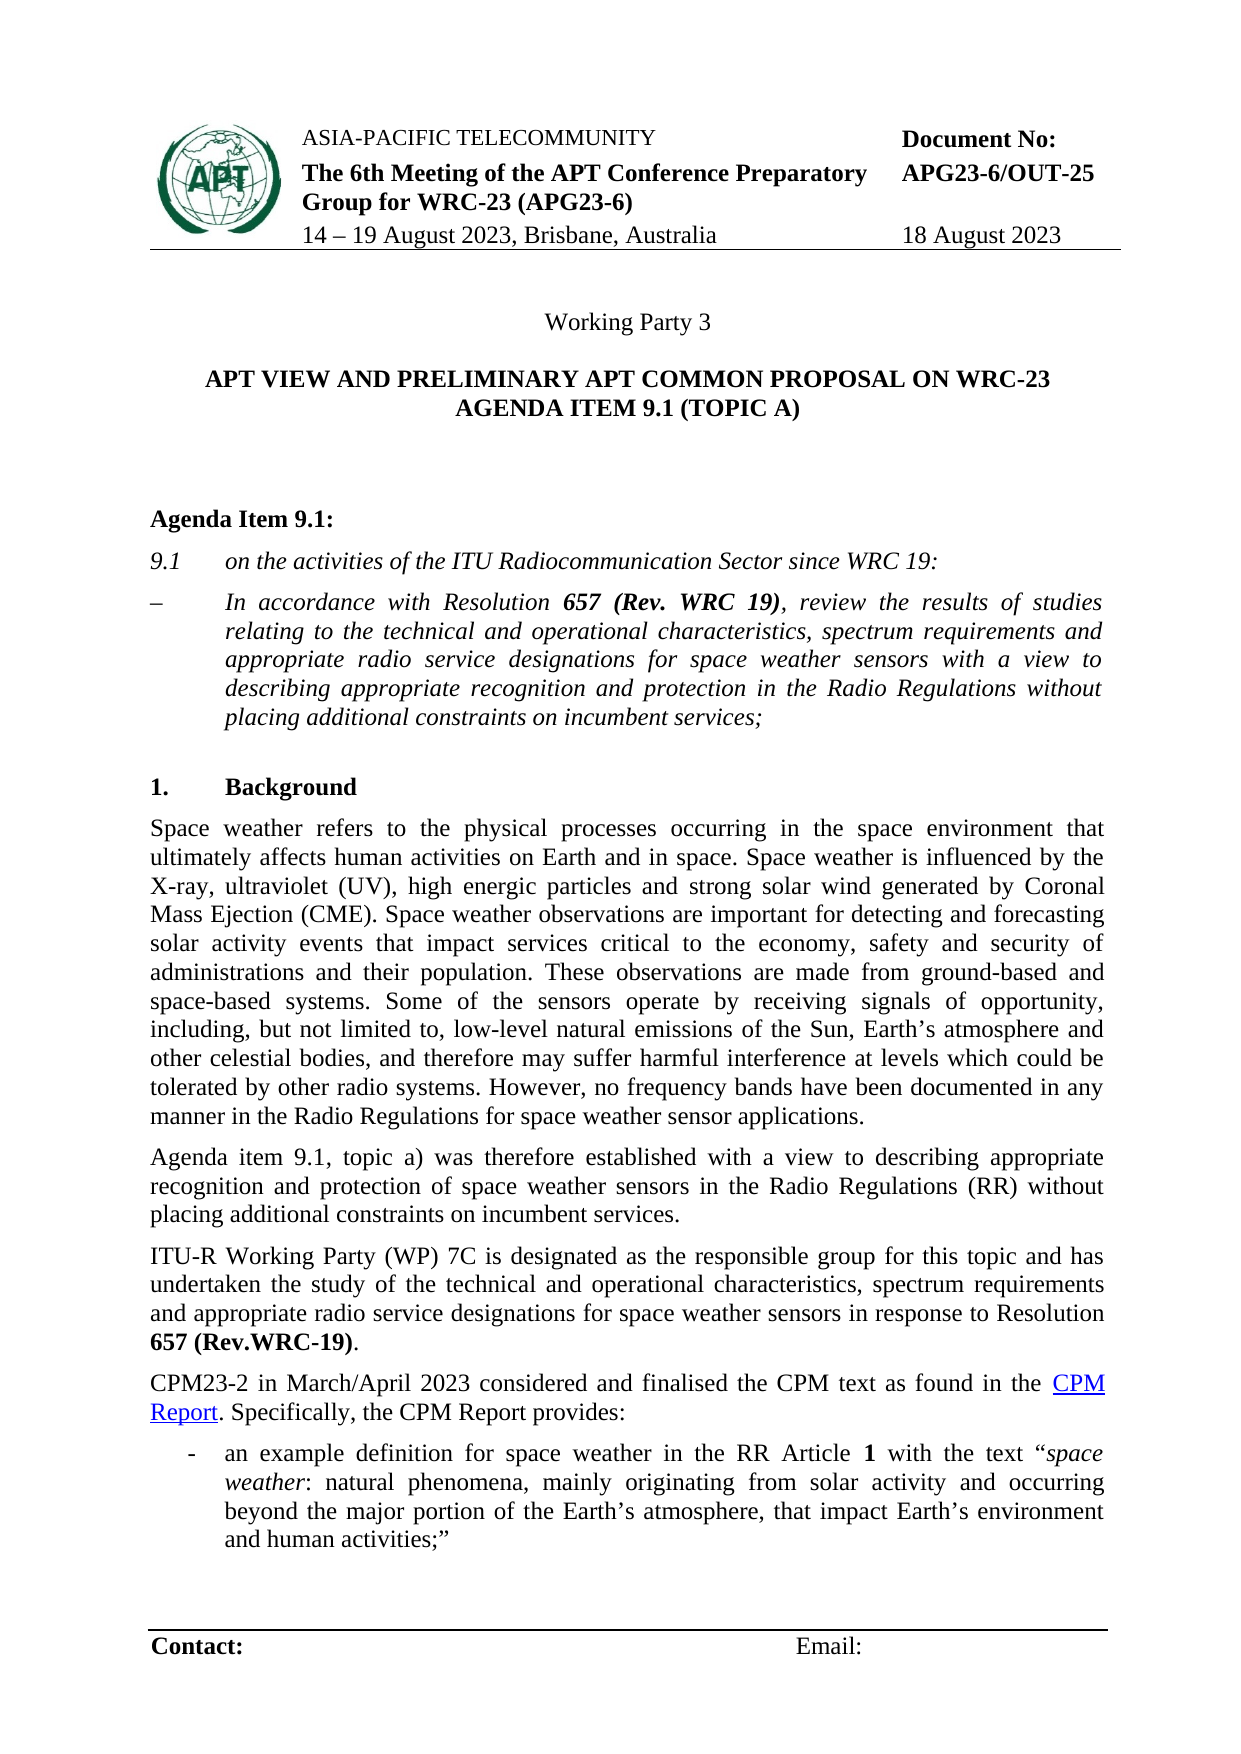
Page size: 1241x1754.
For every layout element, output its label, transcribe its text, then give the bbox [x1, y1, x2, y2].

text 1. Background [150, 772, 1105, 801]
text CPM23-2 in March/April 2023 considered and finalised the CPM text as found in the CPM Report. Specifically, the CPM Report provides: [150, 1368, 1105, 1426]
list an example definition for space weather in the RR Article 1 with the text “space weather: natural phenomena, mainly originating from solar activity and occurring beyond the major portion of the Earth’s atmosphere, that impact Earth’s environment and human activities;” [187, 1438, 1105, 1553]
text Working Party 3 [150, 307, 1105, 336]
table_cell APG23-6/OUT-25 [896, 153, 1121, 216]
table_cell 18 August 2023 [896, 216, 1121, 248]
text APT VIEW and Preliminary APT Common Proposal on WRC-23 agenda item 9.1 (TOPIC A) [150, 364, 1105, 422]
table_cell The 6th Meeting of the APT Conference Preparatory Group for WRC-23 (APG23-6) [296, 153, 896, 216]
table_header [150, 120, 296, 248]
table_header Document No: [896, 120, 1121, 153]
picture [156, 120, 282, 238]
table_cell 14 – 19 August 2023, Brisbane, Australia [296, 216, 896, 248]
text Space weather refers to the physical processes occurring in the space environment that ultimately affects human activities on Earth and in space. Space weather is influenced by the X-ray, ultraviolet (UV), high energic particles and strong solar wind generated by Coronal Mass Ejection (CME). Space weather observations are important for detecting and forecasting solar activity events that impact services critical to the economy, safety and security of administrations and their population. These observations are made from ground-based and space-based systems. Some of the sensors operate by receiving signals of opportunity, including, but not limited to, low-level natural emissions of the Sun, Earth’s atmosphere and other celestial bodies, and therefore may suffer harmful interference at levels which could be tolerated by other radio systems. However, no frequency bands have been documented in any manner in the Radio Regulations for space weather sensor applications. [150, 813, 1105, 1129]
text ITU-R Working Party (WP) 7C is designated as the responsible group for this topic and has undertaken the study of the technical and operational characteristics, spectrum requirements and appropriate radio service designations for space weather sensors in response to Resolution 657 (Rev.WRC-19). [150, 1241, 1105, 1356]
text – In accordance with Resolution 657 (Rev. WRC 19), review the results of studies relating to the technical and operational characteristics, spectrum requirements and appropriate radio service designations for space weather sensors with a view to describing appropriate recognition and protection in the Radio Regulations without placing additional constraints on incumbent services; [150, 587, 1105, 731]
text Agenda item 9.1, topic a) was therefore established with a view to describing appropriate recognition and protection of space weather sensors in the Radio Regulations (RR) without placing additional constraints on incumbent services. [150, 1142, 1105, 1228]
text 9.1 on the activities of the ITU Radiocommunication Sector since WRC 19: [150, 546, 1105, 574]
table_header ASIA-PACIFIC TELECOMMUNITY [296, 120, 896, 153]
text Agenda Item 9.1: [150, 504, 1105, 533]
